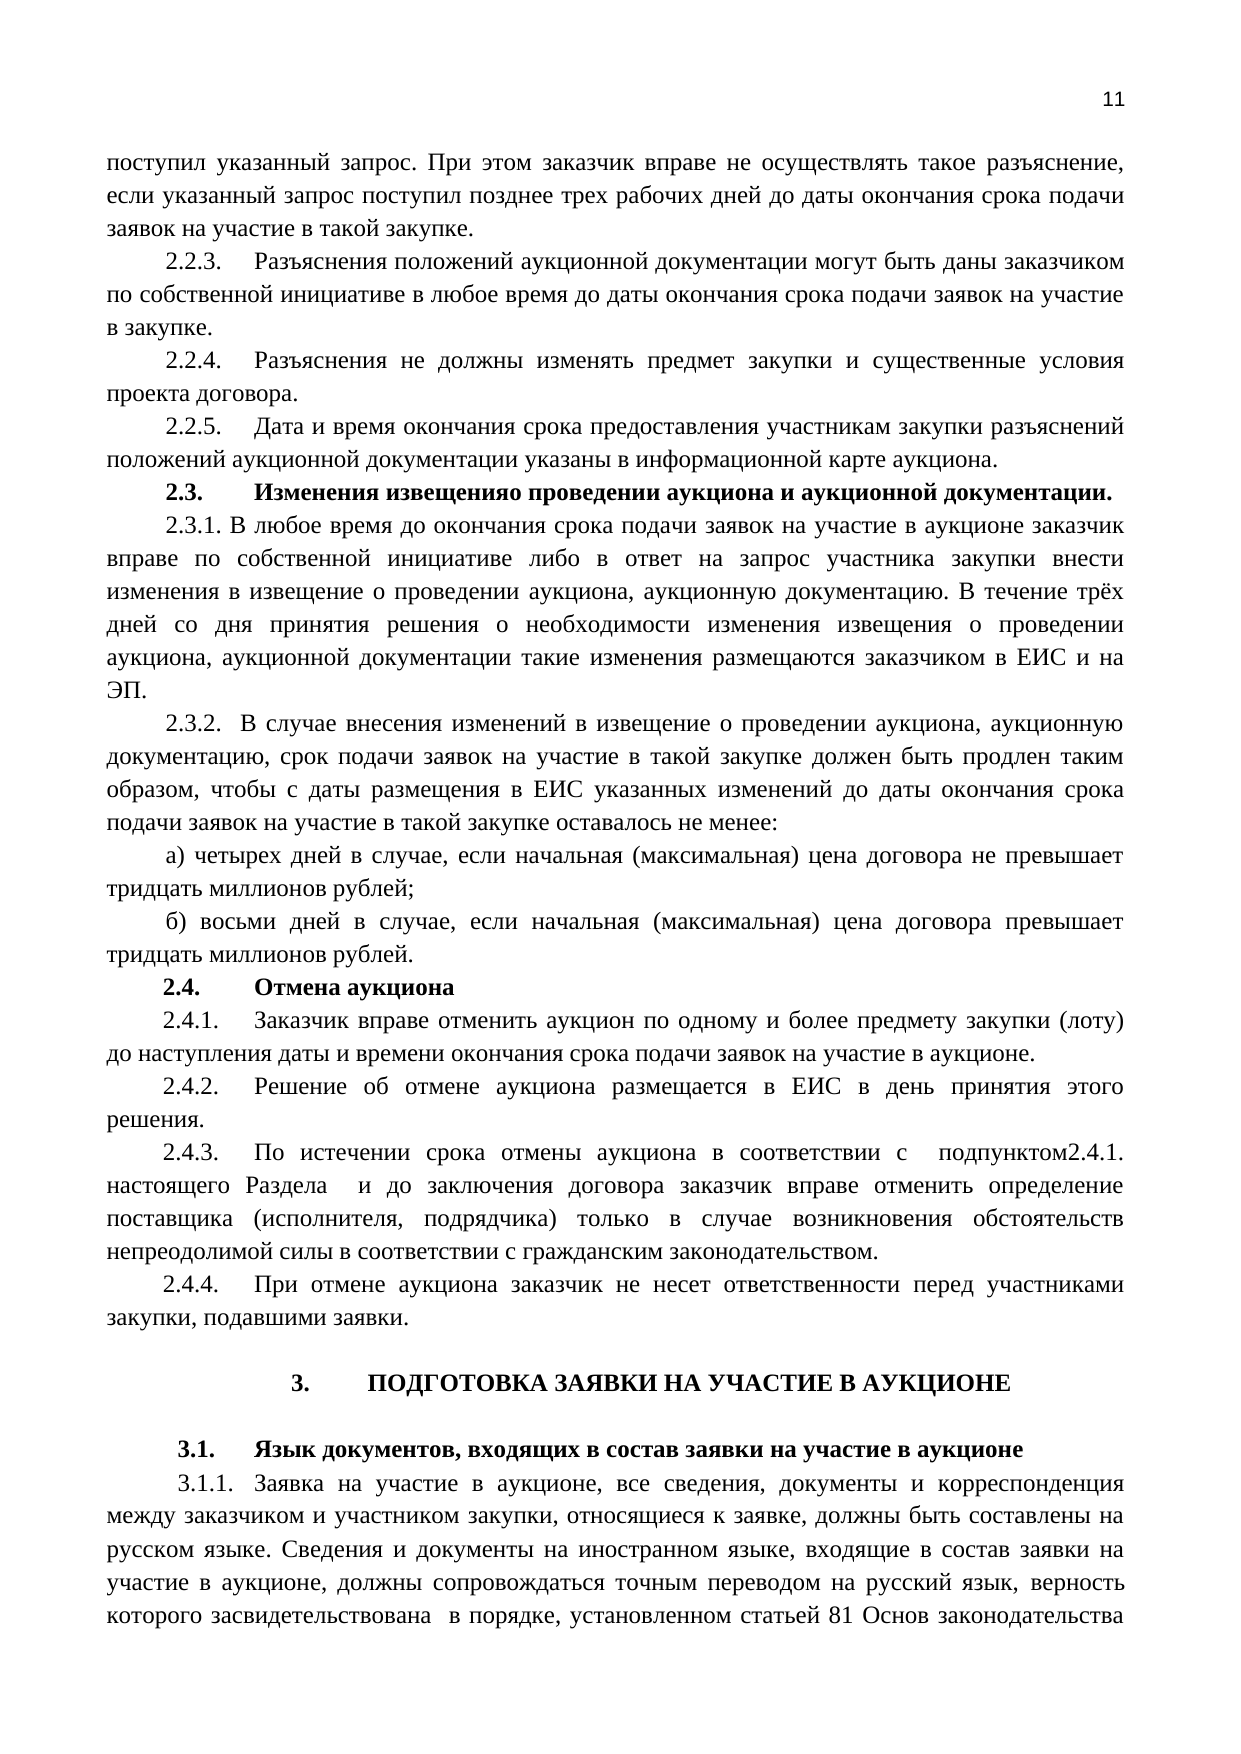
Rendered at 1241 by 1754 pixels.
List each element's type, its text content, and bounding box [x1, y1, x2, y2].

text 2.3.2. В случае внесения изменений в извещение о проведении аукциона, аукционную документацию, срок подачи заявок на участие в такой закупке должен быть продлен таким образом, чтобы с даты размещения в ЕИС указанных изменений до даты окончания срока подачи заявок на участие в такой закупке оставалось не менее: [106, 708, 1125, 836]
text 2.3.1. В любое время до окончания срока подачи заявок на участие в аукционе заказчик вправе по собственной инициативе либо в ответ на запрос участника закупки внести изменения в извещение о проведении аукциона, аукционную документацию. В течение трёх дней со дня принятия решения о необходимости изменения извещения о проведении аукциона, аукционной документации такие изменения размещаются заказчиком в ЕИС и на ЭП. [106, 510, 1125, 704]
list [106, 147, 1125, 242]
list По истечении срока отмены аукциона в соответствии с подпунктом2.4.1. настоящего Раздела и до заключения договора заказчик вправе отменить определение поставщика (исполнителя, подрядчика) только в случае возникновения обстоятельств непреодолимой силы в соответствии с гражданским законодательством. [106, 1137, 1125, 1265]
list Разъяснения положений аукционной документации могут быть даны заказчиком по собственной инициативе в любое время до даты окончания срока подачи заявок на участие в закупке. [106, 246, 1125, 341]
text 3. ПОДГОТОВКА ЗАЯВКИ НА УЧАСТИЕ В АУКЦИОНЕ [106, 1368, 1125, 1397]
text б) восьми дней в случае, если начальная (максимальная) цена договора превышает тридцать миллионов рублей. [106, 906, 1125, 968]
list Заказчик вправе отменить аукцион по одному и более предмету закупки (лоту) до наступления даты и времени окончания срока подачи заявок на участие в аукционе. [106, 1005, 1125, 1067]
list Разъяснения не должны изменять предмет закупки и существенные условия проекта договора. [106, 345, 1125, 407]
text 3.1. Язык документов, входящих в состав заявки на участие в аукционе [106, 1434, 1125, 1463]
list При отмене аукциона заказчик не несет ответственности перед участниками закупки, подавшими заявки. [106, 1269, 1125, 1331]
list Изменения извещенияо проведении аукциона и аукционной документации. [106, 477, 1125, 506]
list Отмена аукциона [106, 972, 1125, 1001]
text а) четырех дней в случае, если начальная (максимальная) цена договора не превышает тридцать миллионов рублей; [106, 840, 1125, 902]
list Дата и время окончания срока предоставления участникам закупки разъяснений положений аукционной документации указаны в информационной карте аукциона. [106, 411, 1125, 473]
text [106, 1468, 1125, 1628]
list Решение об отмене аукциона размещается в ЕИС в день принятия этого решения. [106, 1071, 1125, 1133]
